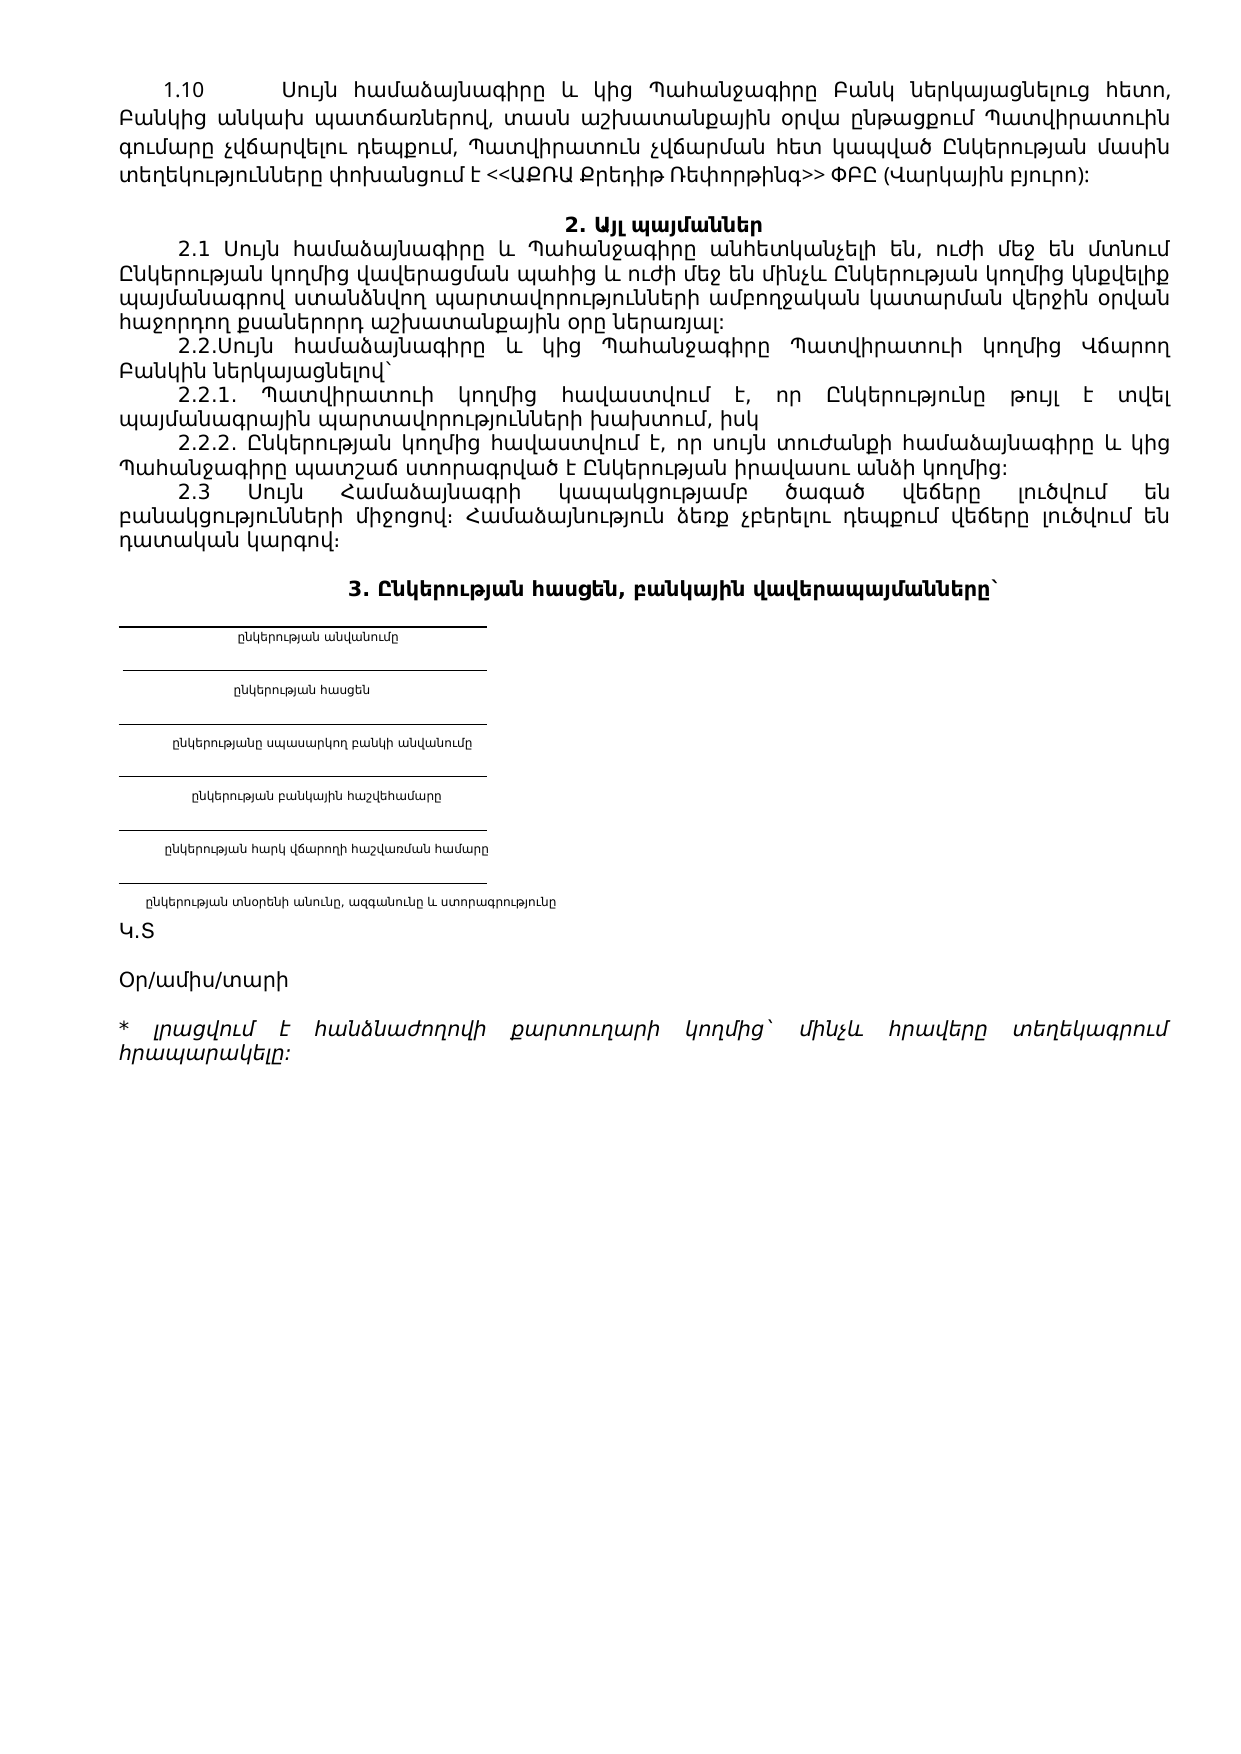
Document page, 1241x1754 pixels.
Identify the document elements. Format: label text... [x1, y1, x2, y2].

text ընկերության հարկ վճարողի հաշվառման համարը [118, 842, 1171, 866]
text Կ.Տ [118, 919, 1171, 944]
text 2.2.Սույն համաձայնագիրը և կից Պահանջագիրը Պատվիրատուի կողմից Վճարող Բանկին ներկայացնելով` [118, 334, 1171, 383]
text ընկերության անվանումը [118, 630, 1171, 654]
text * լրացվում է հանձնաժողովի քարտուղարի կողմից` մինչև հրավերը տեղեկագրում հրապարակելը: [118, 1017, 1171, 1065]
list Սույն համաձայնագիրը և կից Պահանջագիրը Բանկ ներկայացնելուց հետո, Բանկից անկախ պատճառներով, տասն աշխատանքային օրվա ընթացքում Պատվիրատուին գումարը չվճարվելու դեպքում, Պատվիրատուն չվճարման հետ կապված Ընկերության մասին տեղեկությունները փոխանցում է <<ԱՔՌԱ Քրեդիթ Ռեփորթինգ>> ՓԲԸ (Վարկային բյուրո): [118, 75, 1171, 189]
text ընկերության բանկային հաշվեհամարը [118, 789, 1171, 813]
text 2.2.2. Ընկերության կողմից հավաստվում է, որ սույն տուժանքի համաձայնագիրը և կից Պահանջագիրը պատշաճ ստորագրված է Ընկերության իրավասու անձի կողմից: [118, 431, 1171, 480]
text ընկերությանը սպասարկող բանկի անվանումը [118, 736, 1171, 760]
text 3. Ընկերության հասցեն, բանկային վավերապայմանները` [118, 577, 1171, 601]
text ընկերության տնօրենի անունը, ազգանունը և ստորագրությունը [118, 895, 1171, 919]
text 2.2.1. Պատվիրատուի կողմից հավաստվում է, որ Ընկերությունը թույլ է տվել պայմանագրային պարտավորությունների խախտում, իսկ [118, 383, 1171, 431]
text 2.1 Սույն համաձայնագիրը և Պահանջագիրը անհետկանչելի են, ուժի մեջ են մտնում Ընկերության կողմից վավերացման պահից և ուժի մեջ են մինչև Ընկերության կողմից կնքվելիք պայմանագրով ստանձնվող պարտավորությունների ամբողջական կատարման վերջին օրվան հաջորդող քսաներորդ աշխատանքային օրը ներառյալ: [118, 237, 1171, 334]
text 2.3 Սույն Համաձայնագրի կապակցությամբ ծագած վեճերը լուծվում են բանակցությունների միջոցով։ Համաձայնություն ձեռք չբերելու դեպքում վեճերը լուծվում են դատական կարգով։ [118, 480, 1171, 553]
text Օր/ամիս/տարի [118, 968, 1171, 992]
text ընկերության հասցեն [118, 683, 1171, 707]
text 2. Այլ պայմաններ [156, 213, 1171, 237]
